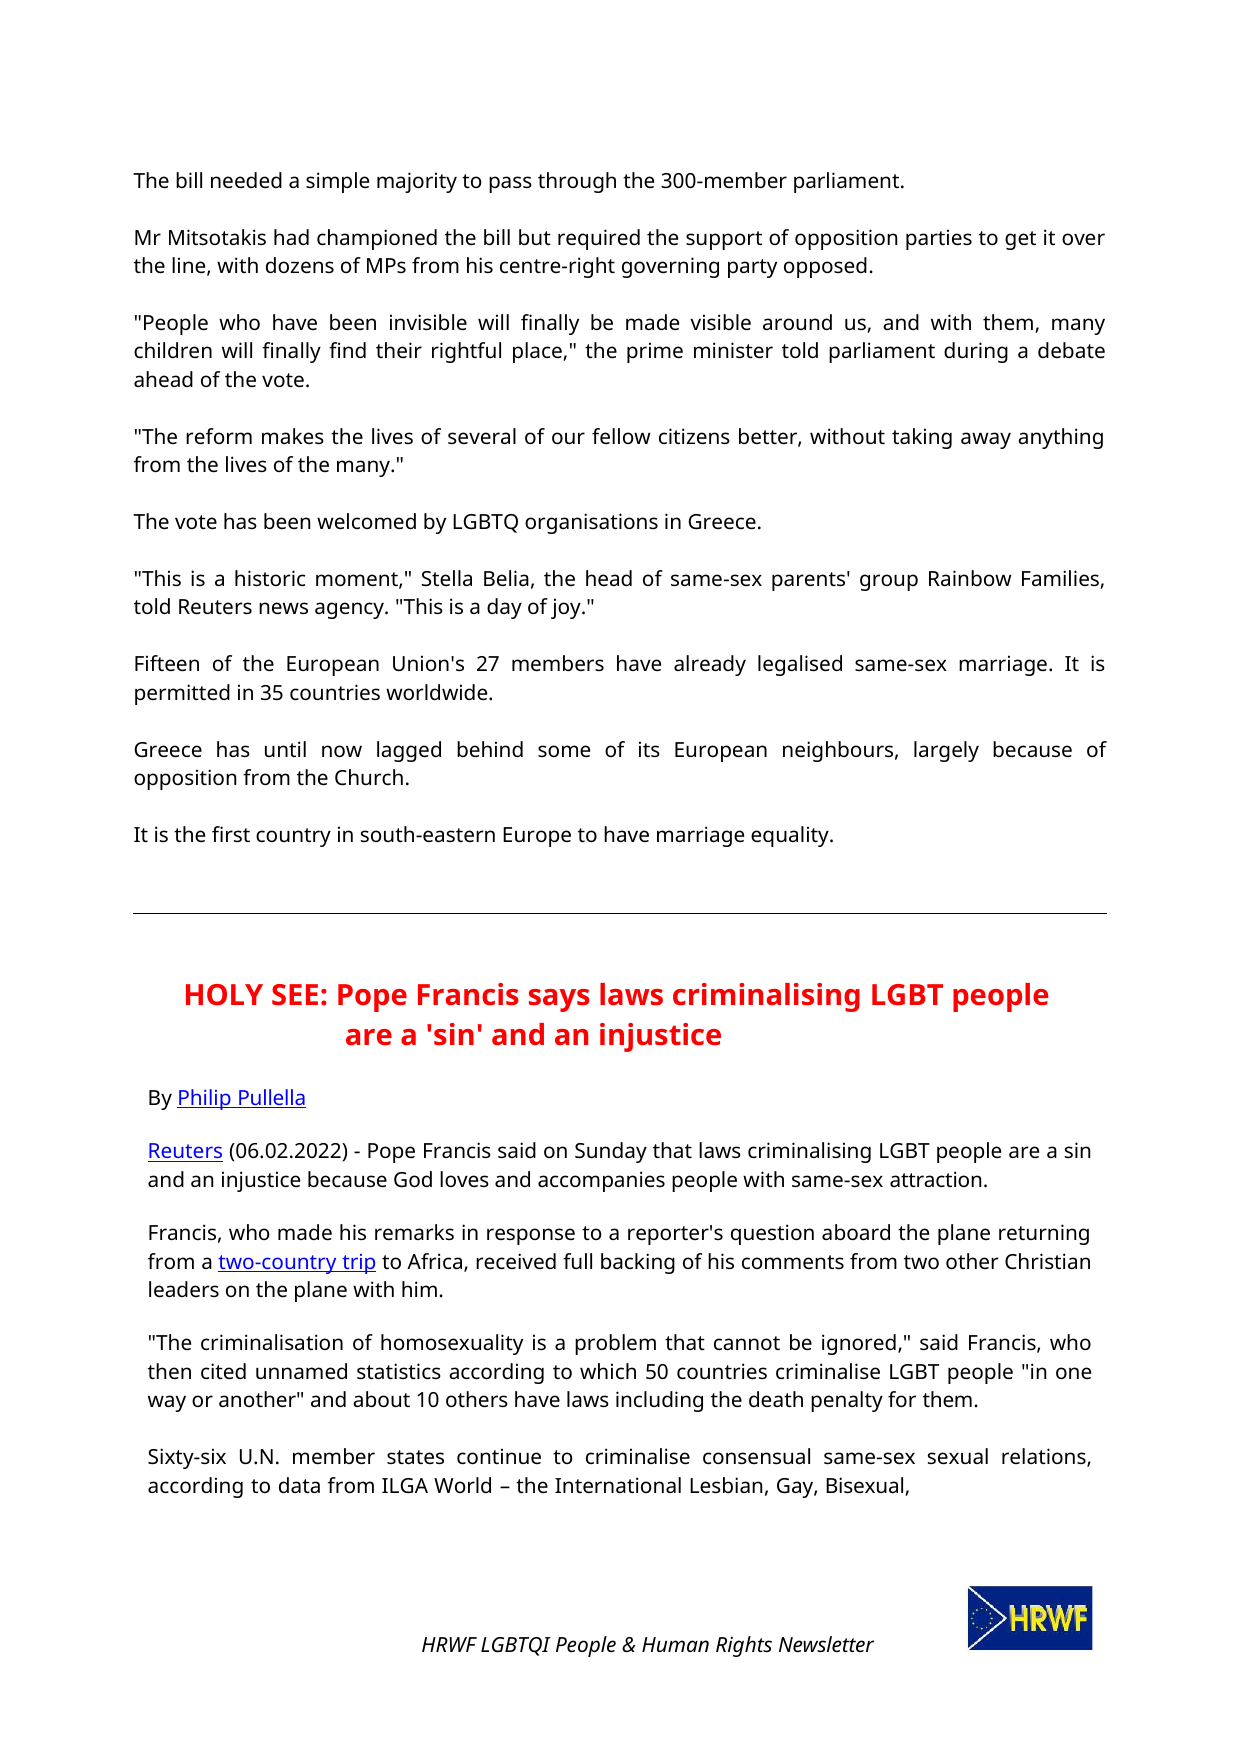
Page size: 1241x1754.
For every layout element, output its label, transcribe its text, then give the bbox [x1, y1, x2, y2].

text The bill needed a simple majority to pass through the 300-member parliament. [133, 166, 1107, 194]
text "The criminalisation of homosexuality is a problem that cannot be ignored," said Francis, who then cited unnamed statistics according to which 50 countries criminalise LGBT people "in one way or another" and about 10 others have laws including the death penalty for them. [147, 1328, 1093, 1414]
text Mr Mitsotakis had championed the bill but required the support of opposition parties to get it over the line, with dozens of MPs from his centre-right governing party opposed. [133, 223, 1107, 280]
text "People who have been invisible will finally be made visible around us, and with them, many children will finally find their rightful place," the prime minister told parliament during a debate ahead of the vote. [133, 308, 1107, 393]
text Greece has until now lagged behind some of its European neighbours, largely because of opposition from the Church. [133, 735, 1107, 792]
text "This is a historic moment," Stella Belia, the head of same-sex parents' group Rainbow Families, told Reuters news agency. "This is a day of joy." [133, 564, 1107, 621]
text Reuters (06.02.2022) - Pope Francis said on Sunday that laws criminalising LGBT people are a sin and an injustice because God loves and accompanies people with same-sex attraction. [147, 1136, 1094, 1193]
text "The reform makes the lives of several of our fellow citizens better, without taking away anything from the lives of the many." [133, 422, 1107, 479]
text By Philip Pullella [147, 1083, 1107, 1111]
text It is the first country in south-eastern Europe to have marriage equality. [133, 820, 1107, 848]
text The vote has been welcomed by LGBTQ organisations in Greece. [133, 507, 1107, 536]
picture [965, 1586, 1093, 1651]
text Francis, who made his remarks in response to a reporter's question aboard the plane returning from a two-country trip to Africa, received full backing of his comments from two other Christian leaders on the plane with him. [147, 1218, 1093, 1304]
subtitle HOLY SEE: Pope Francis says laws criminalising LGBT people are a 'sin' and an injustice [183, 974, 1096, 1054]
text Sixty-six U.N. member states continue to criminalise consensual same-sex sexual relations, according to data from ILGA World – the International Lesbian, Gay, Bisexual, [147, 1442, 1093, 1499]
text Fifteen of the European Union's 27 members have already legalised same-sex marriage. It is permitted in 35 countries worldwide. [133, 649, 1107, 706]
